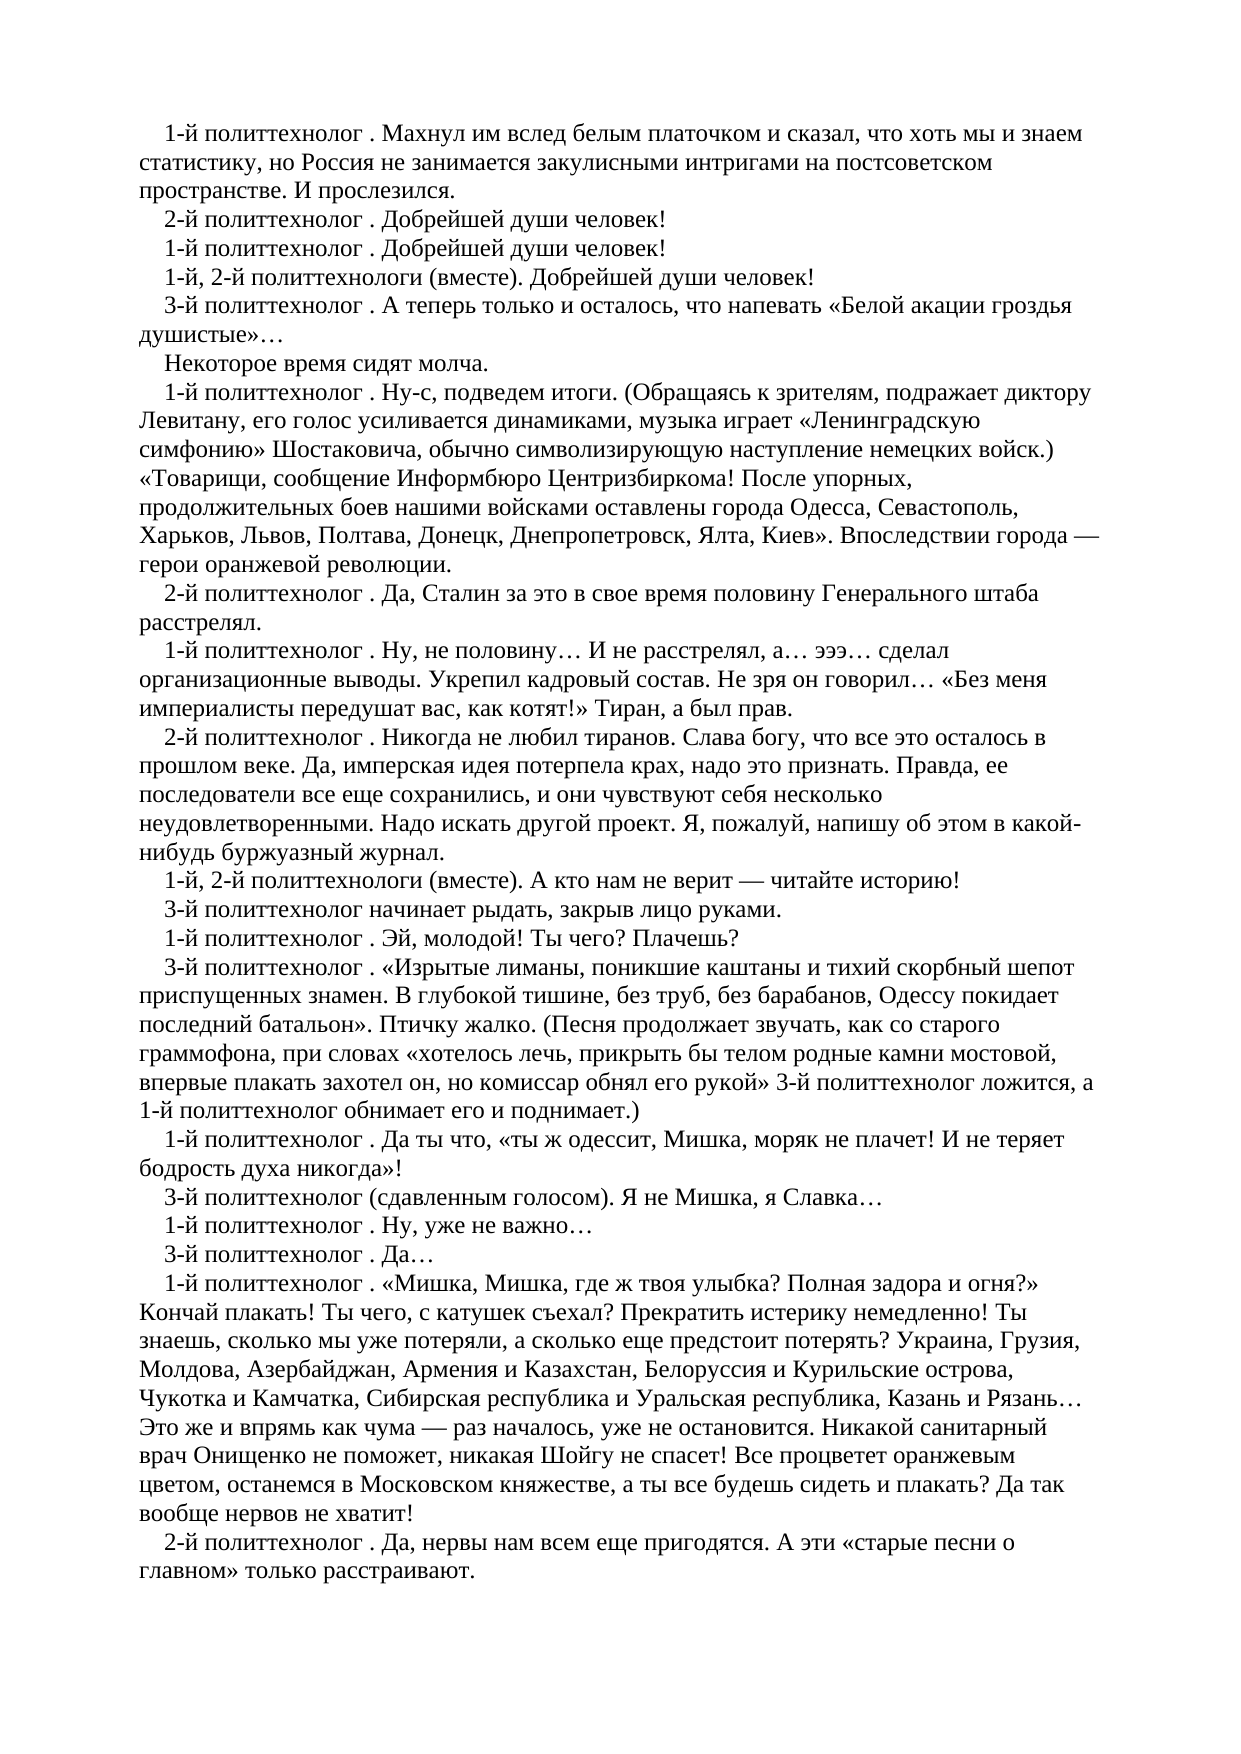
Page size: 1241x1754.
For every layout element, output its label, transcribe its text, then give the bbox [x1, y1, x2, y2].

text 2-й политтехнолог . Никогда не любил тиранов. Слава богу, что все это осталось в прошлом веке. Да, имперская идея потерпела крах, надо это признать. Правда, ее последователи все еще сохранились, и они чувствуют себя несколько неудовлетворенными. Надо искать другой проект. Я, пожалуй, напишу об этом в какой-нибудь буржуазный журнал. [139, 722, 1101, 866]
text 1-й политтехнолог . Ну-с, подведем итоги. (Обращаясь к зрителям, подражает диктору Левитану, его голос усиливается динамиками, музыка играет «Ленинградскую симфонию» Шостаковича, обычно символизирующую наступление немецких войск.) «Товарищи, сообщение Информбюро Центризбиркома! После упорных, продолжительных боев нашими войсками оставлены города Одесса, Севастополь, Харьков, Львов, Полтава, Донецк, Днепропетровск, Ялта, Киев». Впоследствии города — герои оранжевой революции. [139, 377, 1101, 578]
text 3-й политтехнолог . А теперь только и осталось, что напевать «Белой акации гроздья душистые»… [139, 291, 1101, 348]
text 1-й политтехнолог . «Мишка, Мишка, где ж твоя улыбка? Полная задора и огня?» Кончай плакать! Ты чего, с катушек съехал? Прекратить истерику немедленно! Ты знаешь, сколько мы уже потеряли, а сколько еще предстоит потерять? Украина, Грузия, Молдова, Азербайджан, Армения и Казахстан, Белоруссия и Курильские острова, Чукотка и Камчатка, Сибирская республика и Уральская республика, Казань и Рязань… Это же и впрямь как чума — раз началось, уже не остановится. Никакой санитарный врач Онищенко не поможет, никакая Шойгу не спасет! Все процветет оранжевым цветом, останемся в Московском княжестве, а ты все будешь сидеть и плакать? Да так вообще нервов не хватит! [139, 1268, 1101, 1527]
text 2-й политтехнолог . Добрейшей души человек! [139, 204, 1101, 233]
text 3-й политтехнолог (сдавленным голосом). Я не Мишка, я Славка… [139, 1182, 1101, 1211]
text 3-й политтехнолог . Да… [139, 1239, 1101, 1268]
text 1-й, 2-й политтехнологи (вместе). А кто нам не верит — читайте историю! [139, 866, 1101, 894]
text 1-й политтехнолог . Махнул им вслед белым платочком и сказал, что хоть мы и знаем статистику, но Россия не занимается закулисными интригами на постсоветском пространстве. И прослезился. [139, 118, 1101, 204]
text 1-й, 2-й политтехнологи (вместе). Добрейшей души человек! [139, 262, 1101, 291]
text 1-й политтехнолог . Эй, молодой! Ты чего? Плачешь? [139, 923, 1101, 952]
text 2-й политтехнолог . Да, нервы нам всем еще пригодятся. А эти «старые песни о главном» только расстраивают. [139, 1527, 1101, 1584]
text 1-й политтехнолог . Ну, не половину… И не расстрелял, а… эээ… сделал организационные выводы. Укрепил кадровый состав. Не зря он говорил… «Без меня империалисты передушат вас, как котят!» Тиран, а был прав. [139, 636, 1101, 722]
text 1-й политтехнолог . Да ты что, «ты ж одессит, Мишка, моряк не плачет! И не теряет бодрость духа никогда»! [139, 1124, 1101, 1182]
text 3-й политтехнолог . «Изрытые лиманы, поникшие каштаны и тихий скорбный шепот приспущенных знамен. В глубокой тишине, без труб, без барабанов, Одессу покидает последний батальон». Птичку жалко. (Песня продолжает звучать, как со старого граммофона, при словах «хотелось лечь, прикрыть бы телом родные камни мостовой, впервые плакать захотел он, но комиссар обнял его рукой» 3-й политтехнолог ложится, а 1-й политтехнолог обнимает его и поднимает.) [139, 952, 1101, 1124]
text 1-й политтехнолог . Добрейшей души человек! [139, 233, 1101, 262]
text 3-й политтехнолог начинает рыдать, закрыв лицо руками. [139, 894, 1101, 923]
text 2-й политтехнолог . Да, Сталин за это в свое время половину Генерального штаба расстрелял. [139, 578, 1101, 636]
text 1-й политтехнолог . Ну, уже не важно… [139, 1211, 1101, 1239]
text Некоторое время сидят молча. [139, 348, 1101, 377]
